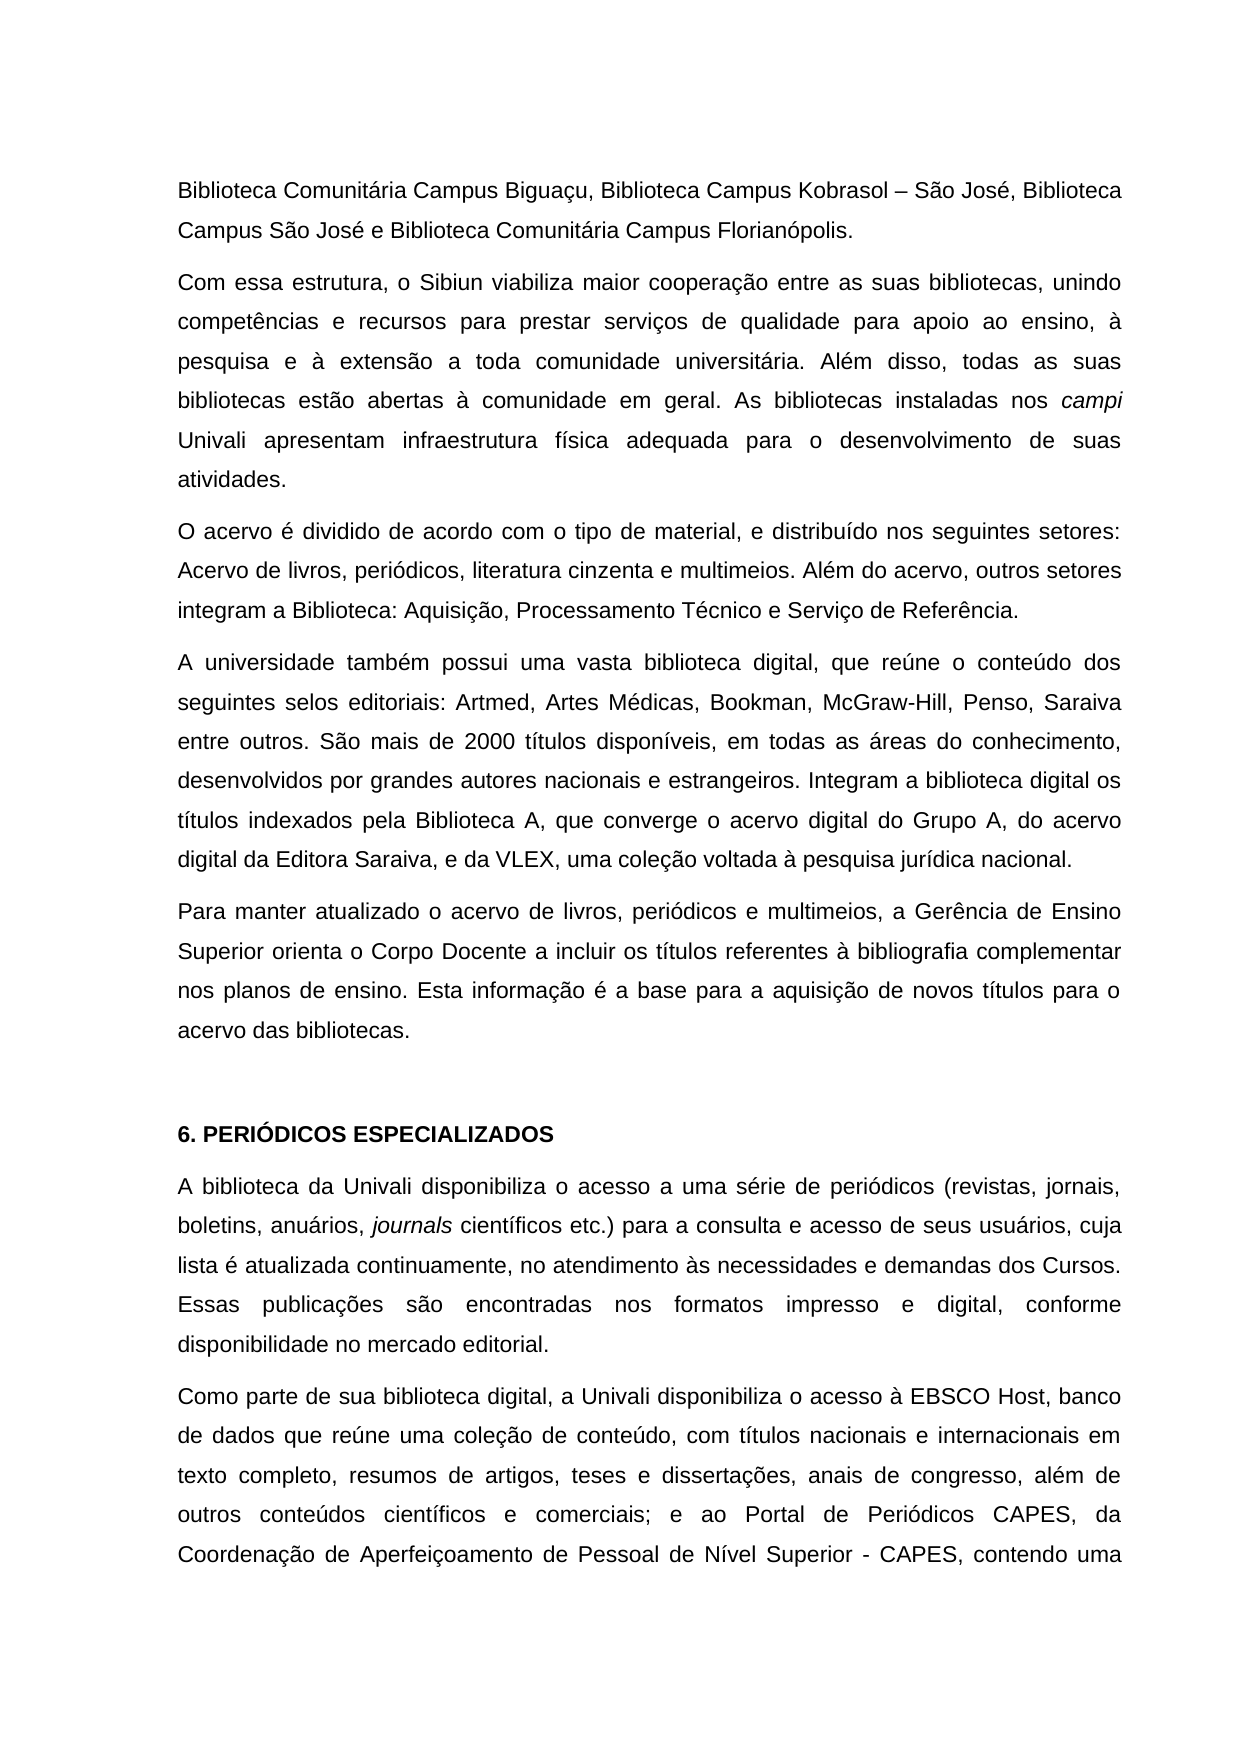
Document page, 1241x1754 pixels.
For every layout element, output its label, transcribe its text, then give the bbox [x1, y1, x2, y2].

text O acervo é dividido de acordo com o tipo de material, e distribuído nos seguintes setores: Acervo de livros, periódicos, literatura cinzenta e multimeios. Além do acervo, outros setores integram a Biblioteca: Aquisição, Processamento Técnico e Serviço de Referência. [177, 518, 1122, 623]
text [177, 177, 1122, 243]
text Com essa estrutura, o Sibiun viabiliza maior cooperação entre as suas bibliotecas, unindo competências e recursos para prestar serviços de qualidade para apoio ao ensino, à pesquisa e à extensão a toda comunidade universitária. Além disso, todas as suas bibliotecas estão abertas à comunidade em geral. As bibliotecas instaladas nos campi Univali apresentam infraestrutura física adequada para o desenvolvimento de suas atividades. [177, 269, 1122, 492]
text Para manter atualizado o acervo de livros, periódicos e multimeios, a Gerência de Ensino Superior orienta o Corpo Docente a incluir os títulos referentes à bibliografia complementar nos planos de ensino. Esta informação é a base para a aquisição de novos títulos para o acervo das bibliotecas. [177, 898, 1122, 1043]
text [177, 1383, 1122, 1567]
text A universidade também possui uma vasta biblioteca digital, que reúne o conteúdo dos seguintes selos editoriais: Artmed, Artes Médicas, Bookman, McGraw-Hill, Penso, Saraiva entre outros. São mais de 2000 títulos disponíveis, em todas as áreas do conhecimento, desenvolvidos por grandes autores nacionais e estrangeiros. Integram a biblioteca digital os títulos indexados pela Biblioteca A, que converge o acervo digital do Grupo A, do acervo digital da Editora Saraiva, e da VLEX, uma coleção voltada à pesquisa jurídica nacional. [177, 649, 1122, 873]
text 6. PERIÓDICOS ESPECIALIZADOS [177, 1121, 1122, 1147]
text A biblioteca da Univali disponibiliza o acesso a uma série de periódicos (revistas, jornais, boletins, anuários, journals científicos etc.) para a consulta e acesso de seus usuários, cuja lista é atualizada continuamente, no atendimento às necessidades e demandas dos Cursos. Essas publicações são encontradas nos formatos impresso e digital, conforme disponibilidade no mercado editorial. [177, 1173, 1122, 1357]
